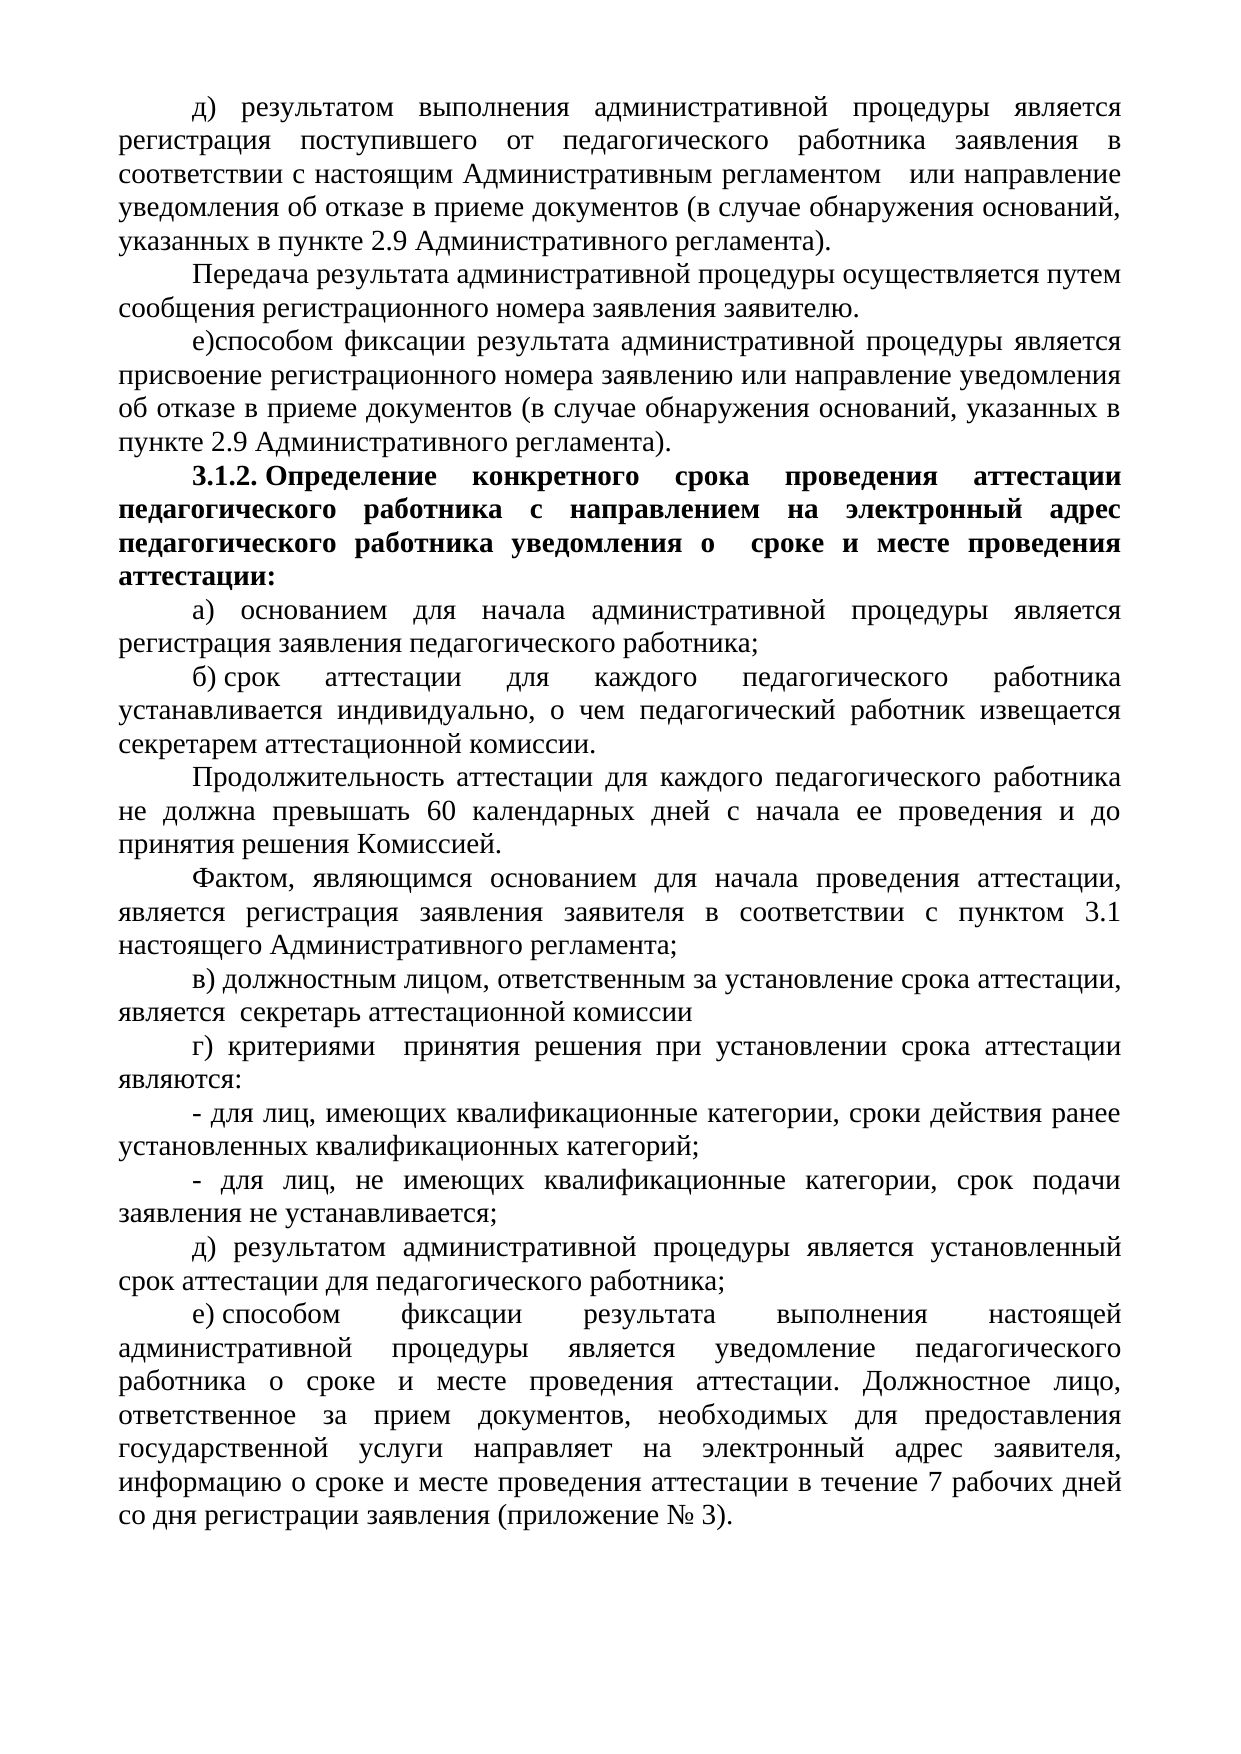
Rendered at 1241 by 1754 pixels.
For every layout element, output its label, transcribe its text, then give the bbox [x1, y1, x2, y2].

text - для лиц, имеющих квалификационные категории, сроки действия ранее установленных квалификационных категорий; [118, 1095, 1122, 1162]
text Продолжительность аттестации для каждого педагогического работника не должна превышать 60 календарных дней с начала ее проведения и до принятия решения Комиссией. [118, 759, 1122, 860]
text Передача результата административной процедуры осуществляется путем сообщения регистрационного номера заявления заявителю. [118, 256, 1122, 323]
text е) способом фиксации результата выполнения настоящей административной процедуры является уведомление педагогического работника о сроке и месте проведения аттестации. Должностное лицо, ответственное за прием документов, необходимых для предоставления государственной услуги направляет на электронный адрес заявителя, информацию о сроке и месте проведения аттестации в течение 7 рабочих дней со дня регистрации заявления (приложение № 3). [118, 1296, 1122, 1531]
text - для лиц, не имеющих квалификационные категории, срок подачи заявления не устанавливается; [118, 1162, 1122, 1229]
text б) срок аттестации для каждого педагогического работника устанавливается индивидуально, о чем педагогический работник извещается секретарем аттестационной комиссии. [118, 659, 1122, 759]
text а) основанием для начала административной процедуры является регистрация заявления педагогического работника; [118, 592, 1122, 659]
text Фактом, являющимся основанием для начала проведения аттестации, является регистрация заявления заявителя в соответствии с пунктом 3.1 настоящего Административного регламента; [118, 860, 1122, 961]
text е)способом фиксации результата административной процедуры является присвоение регистрационного номера заявлению или направление уведомления об отказе в приеме документов (в случае обнаружения оснований, указанных в пункте 2.9 Административного регламента). [118, 323, 1122, 458]
text 3.1.2. Определение конкретного срока проведения аттестации педагогического работника с направлением на электронный адрес педагогического работника уведомления о сроке и месте проведения аттестации: [118, 458, 1122, 592]
text в) должностным лицом, ответственным за установление срока аттестации, является секретарь аттестационной комиссии [118, 961, 1122, 1028]
text д) результатом административной процедуры является установленный срок аттестации для педагогического работника; [118, 1229, 1122, 1296]
text д) результатом выполнения административной процедуры является регистрация поступившего от педагогического работника заявления в соответствии с настоящим Административным регламентом или направление уведомления об отказе в приеме документов (в случае обнаружения оснований, указанных в пункте 2.9 Административного регламента). [118, 89, 1122, 256]
text г) критериями принятия решения при установлении срока аттестации являются: [118, 1028, 1122, 1095]
